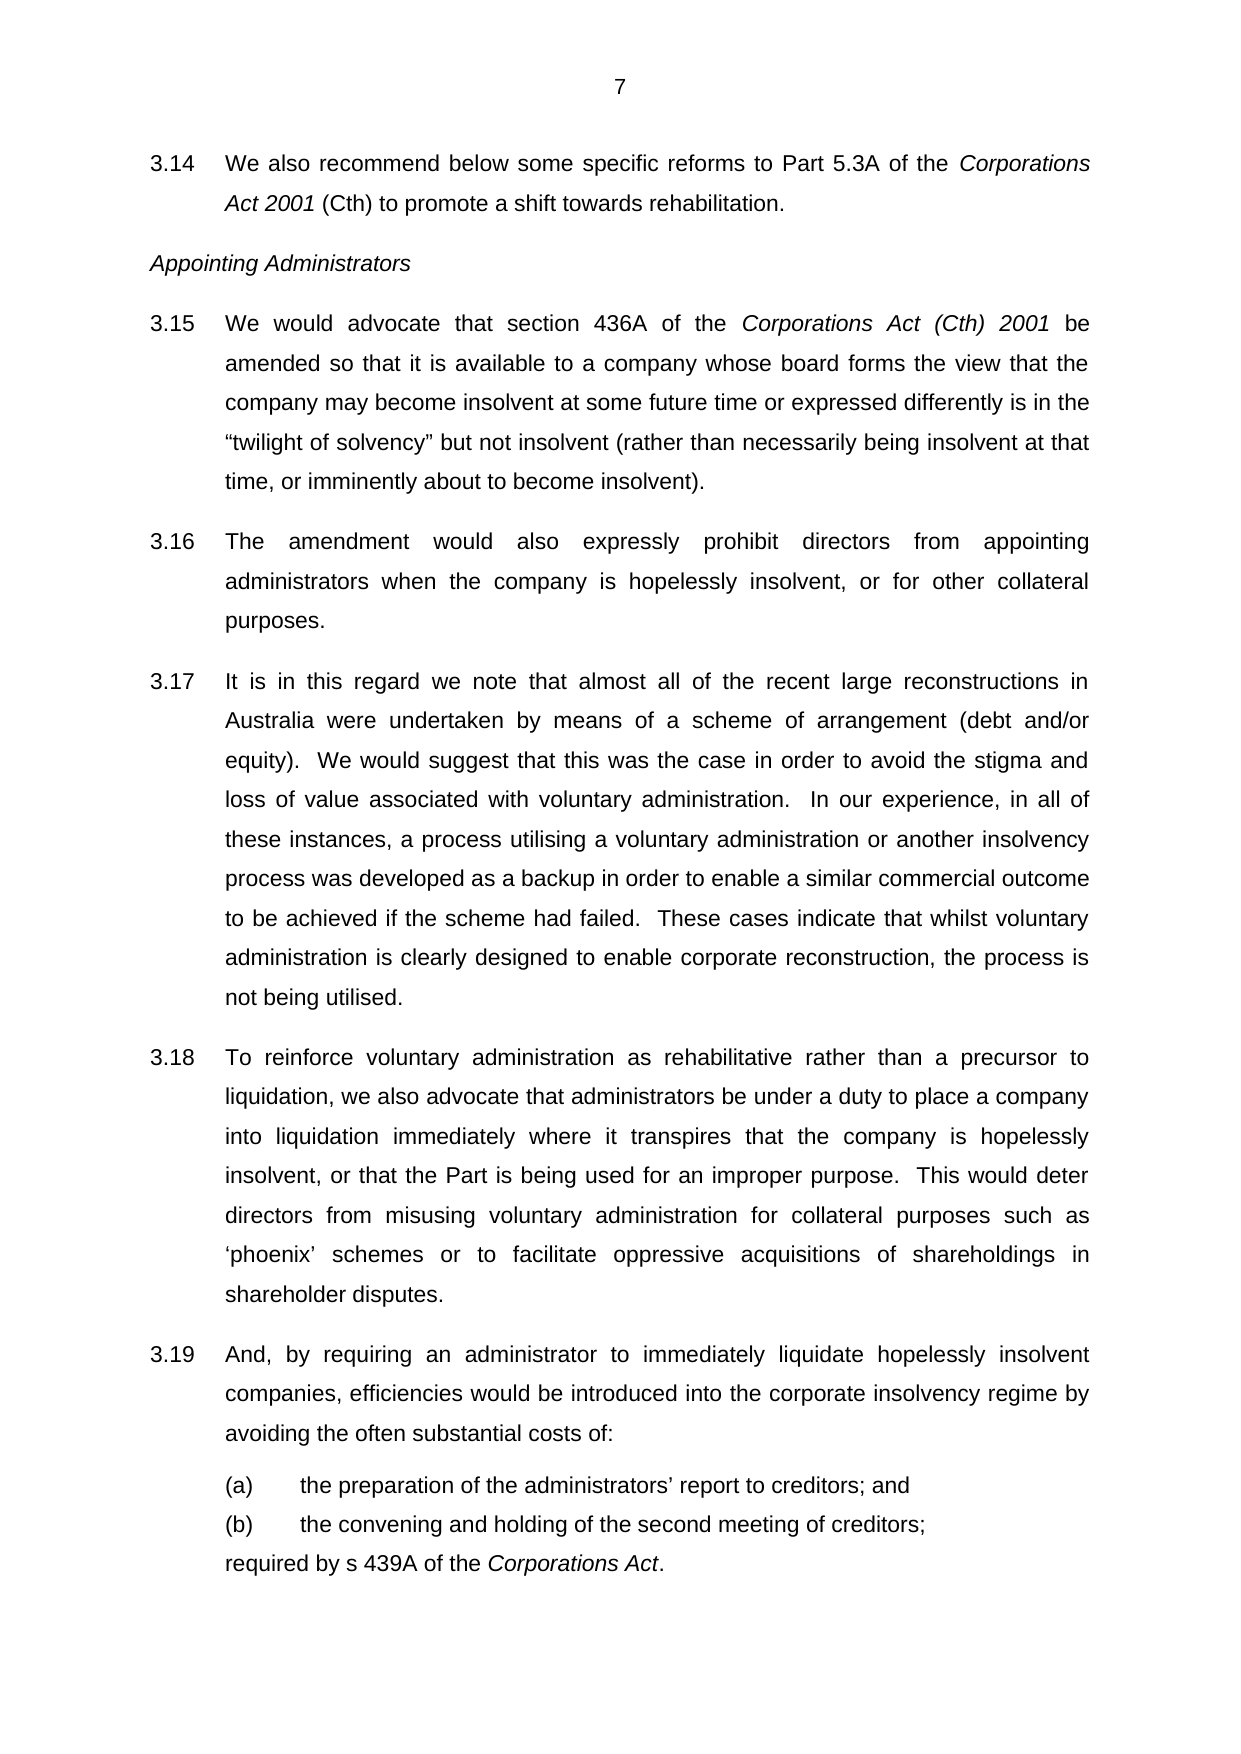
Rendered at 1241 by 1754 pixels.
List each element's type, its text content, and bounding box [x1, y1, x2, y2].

list required by s 439A of the Corporations Act. [225, 1549, 1090, 1576]
subtitle And, by requiring an administrator to immediately liquidate hopelessly insolvent companies, efficiencies would be introduced into the corporate insolvency regime by avoiding the often substantial costs of: [150, 1341, 1090, 1446]
subtitle It is in this regard we note that almost all of the recent large reconstructions in Australia were undertaken by means of a scheme of arrangement (debt and/or equity). We would suggest that this was the case in order to avoid the stigma and loss of value associated with voluntary administration. In our experience, in all of these instances, a process utilising a voluntary administration or another insolvency process was developed as a backup in order to enable a similar commercial outcome to be achieved if the scheme had failed. These cases indicate that whilst voluntary administration is clearly designed to enable corporate reconstruction, the process is not being utilised. [150, 668, 1090, 1010]
subtitle We also recommend below some specific reforms to Part 5.3A of the Corporations Act 2001 (Cth) to promote a shift towards rehabilitation. [150, 150, 1090, 216]
subtitle We would advocate that section 436A of the Corporations Act (Cth) 2001 be amended so that it is available to a company whose board forms the view that the company may become insolvent at some future time or expressed differently is in the “twilight of solvency” but not insolvent (rather than necessarily being insolvent at that time, or imminently about to become insolvent). [150, 310, 1090, 494]
text the convening and holding of the second meeting of creditors; [225, 1511, 1090, 1537]
text the preparation of the administrators’ report to creditors; and [225, 1472, 1090, 1498]
subtitle To reinforce voluntary administration as rehabilitative rather than a precursor to liquidation, we also advocate that administrators be under a duty to place a company into liquidation immediately where it transpires that the company is hopelessly insolvent, or that the Part is being used for an improper purpose. This would deter directors from misusing voluntary administration for collateral purposes such as ‘phoenix’ schemes or to facilitate oppressive acquisitions of shareholdings in shareholder disputes. [150, 1044, 1090, 1307]
subtitle The amendment would also expressly prohibit directors from appointing administrators when the company is hopelessly insolvent, or for other collateral purposes. [150, 528, 1090, 634]
subtitle Appointing Administrators [150, 250, 1090, 276]
